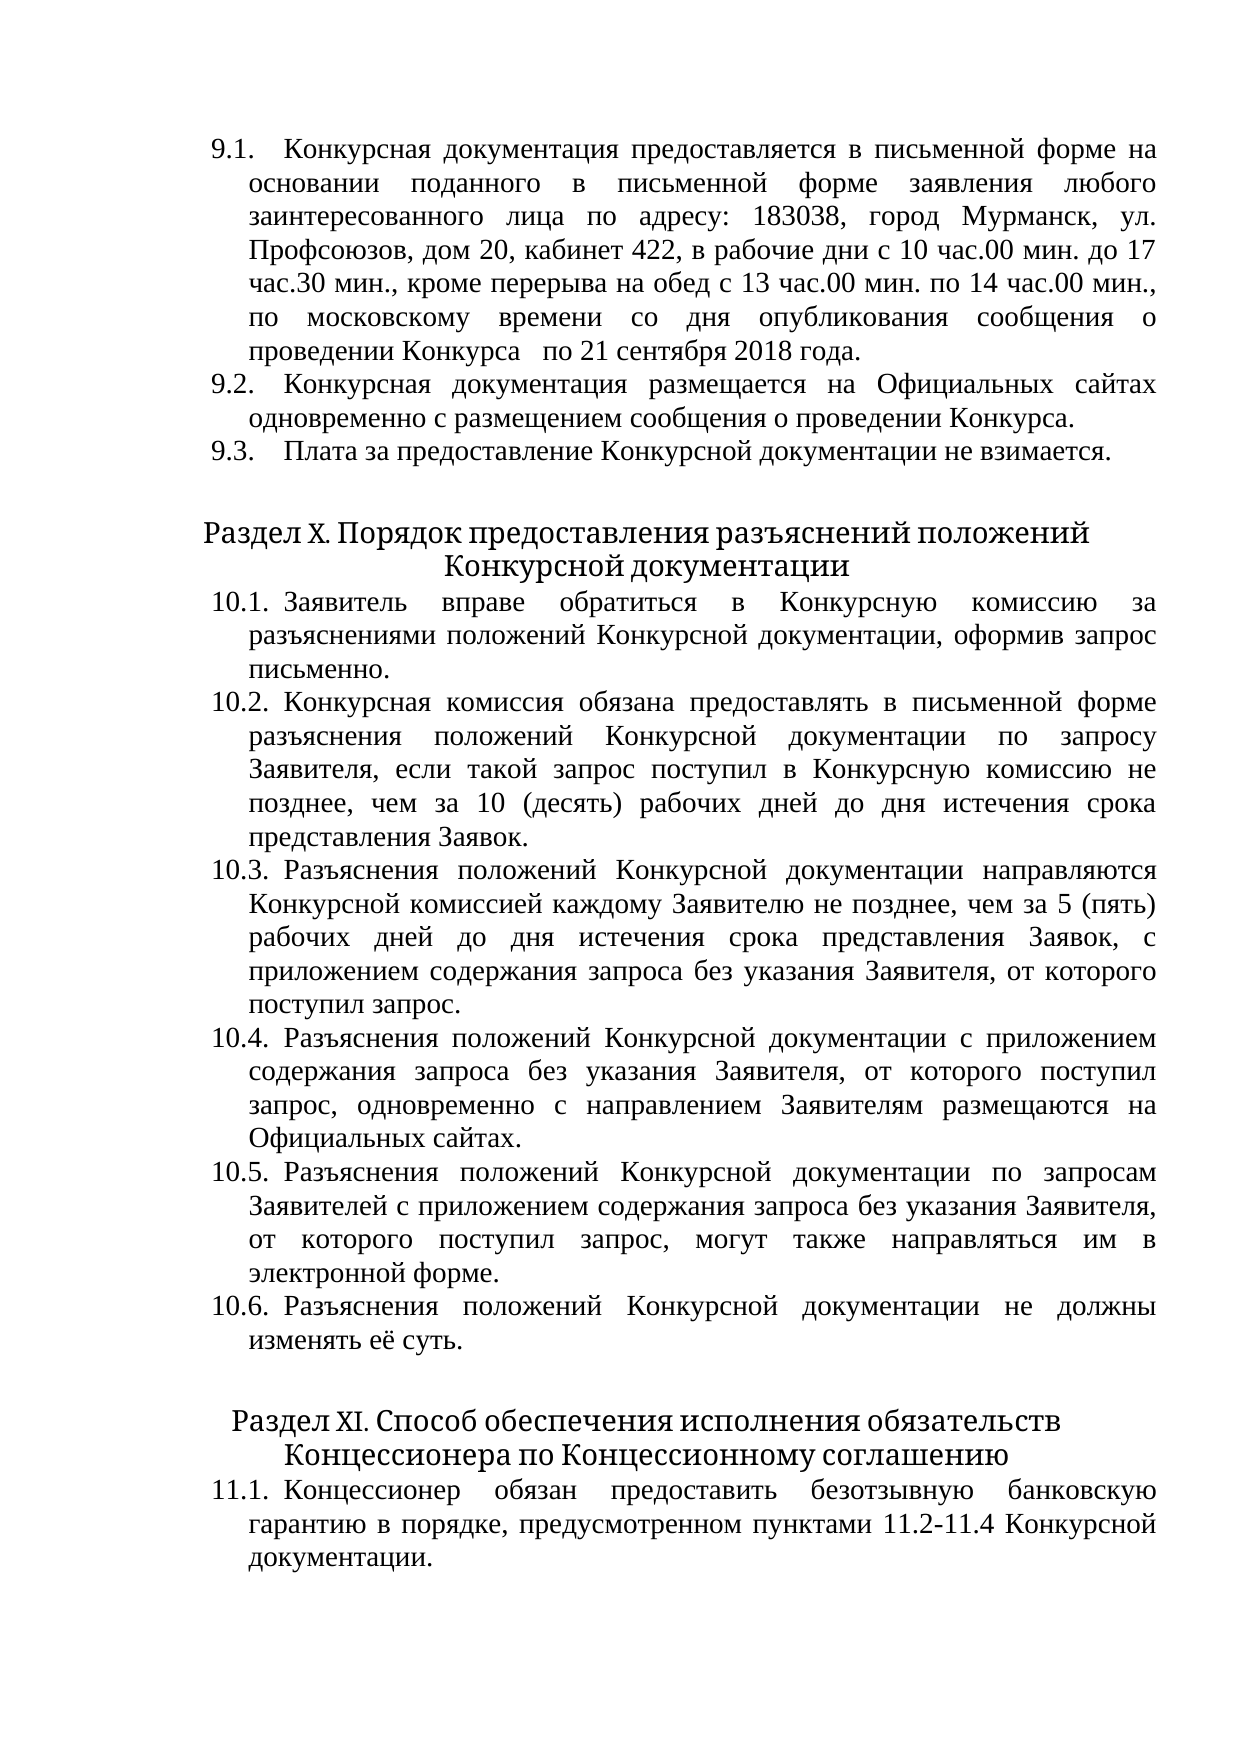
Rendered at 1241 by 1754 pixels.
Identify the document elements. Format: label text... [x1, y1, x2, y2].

list Концессионер обязан предоставить безотзывную банковскую гарантию в порядке, предусмотренном пунктами 11.2-11.4 Конкурсной документации. [211, 1472, 1157, 1573]
list Конкурсная документация размещается на Официальных сайтах одновременно с размещением сообщения о проведении Конкурса. [211, 366, 1157, 433]
list Разъяснения положений Конкурсной документации по запросам Заявителей с приложением содержания запроса без указания Заявителя, от которого поступил запрос, могут также направляться им в электронной форме. [211, 1154, 1157, 1288]
list Плата за предоставление Конкурсной документации не взимается. [211, 433, 1157, 467]
list Конкурсная комиссия обязана предоставлять в письменной форме разъяснения положений Конкурсной документации по запросу Заявителя, если такой запрос поступил в Конкурсную комиссию не позднее, чем за 10 (десять) рабочих дней до дня истечения срока представления Заявок. [211, 684, 1157, 852]
list Разъяснения положений Конкурсной документации не должны изменять её суть. [211, 1288, 1157, 1355]
list Разъяснения положений Конкурсной документации направляются Конкурсной комиссией каждому Заявителю не позднее, чем за 5 (пять) рабочих дней до дня истечения срока представления Заявок, с приложением содержания запроса без указания Заявителя, от которого поступил запрос. [211, 852, 1157, 1020]
list Заявитель вправе обратиться в Конкурсную комиссию за разъяснениями положений Конкурсной документации, оформив запрос письменно. [211, 584, 1157, 684]
subtitle Раздел XI. Способ обеспечения исполнения обязательств Концессионера по Концессионному соглашению [136, 1405, 1157, 1472]
subtitle Раздел X. Порядок предоставления разъяснений положений Конкурсной документации [136, 517, 1157, 584]
list Конкурсная документация предоставляется в письменной форме на основании поданного в письменной форме заявления любого заинтересованного лица по адресу: 183038, город Мурманск, ул. Профсоюзов, дом 20, кабинет 422, в рабочие дни с 10 час.00 мин. до 17 час.30 мин., кроме перерыва на обед с 13 час.00 мин. по 14 час.00 мин., по московскому времени со дня опубликования сообщения о проведении Конкурса по 21 сентября 2018 года. [211, 131, 1157, 366]
list Разъяснения положений Конкурсной документации с приложением содержания запроса без указания Заявителя, от которого поступил запрос, одновременно с направлением Заявителям размещаются на Официальных сайтах. [211, 1020, 1157, 1154]
